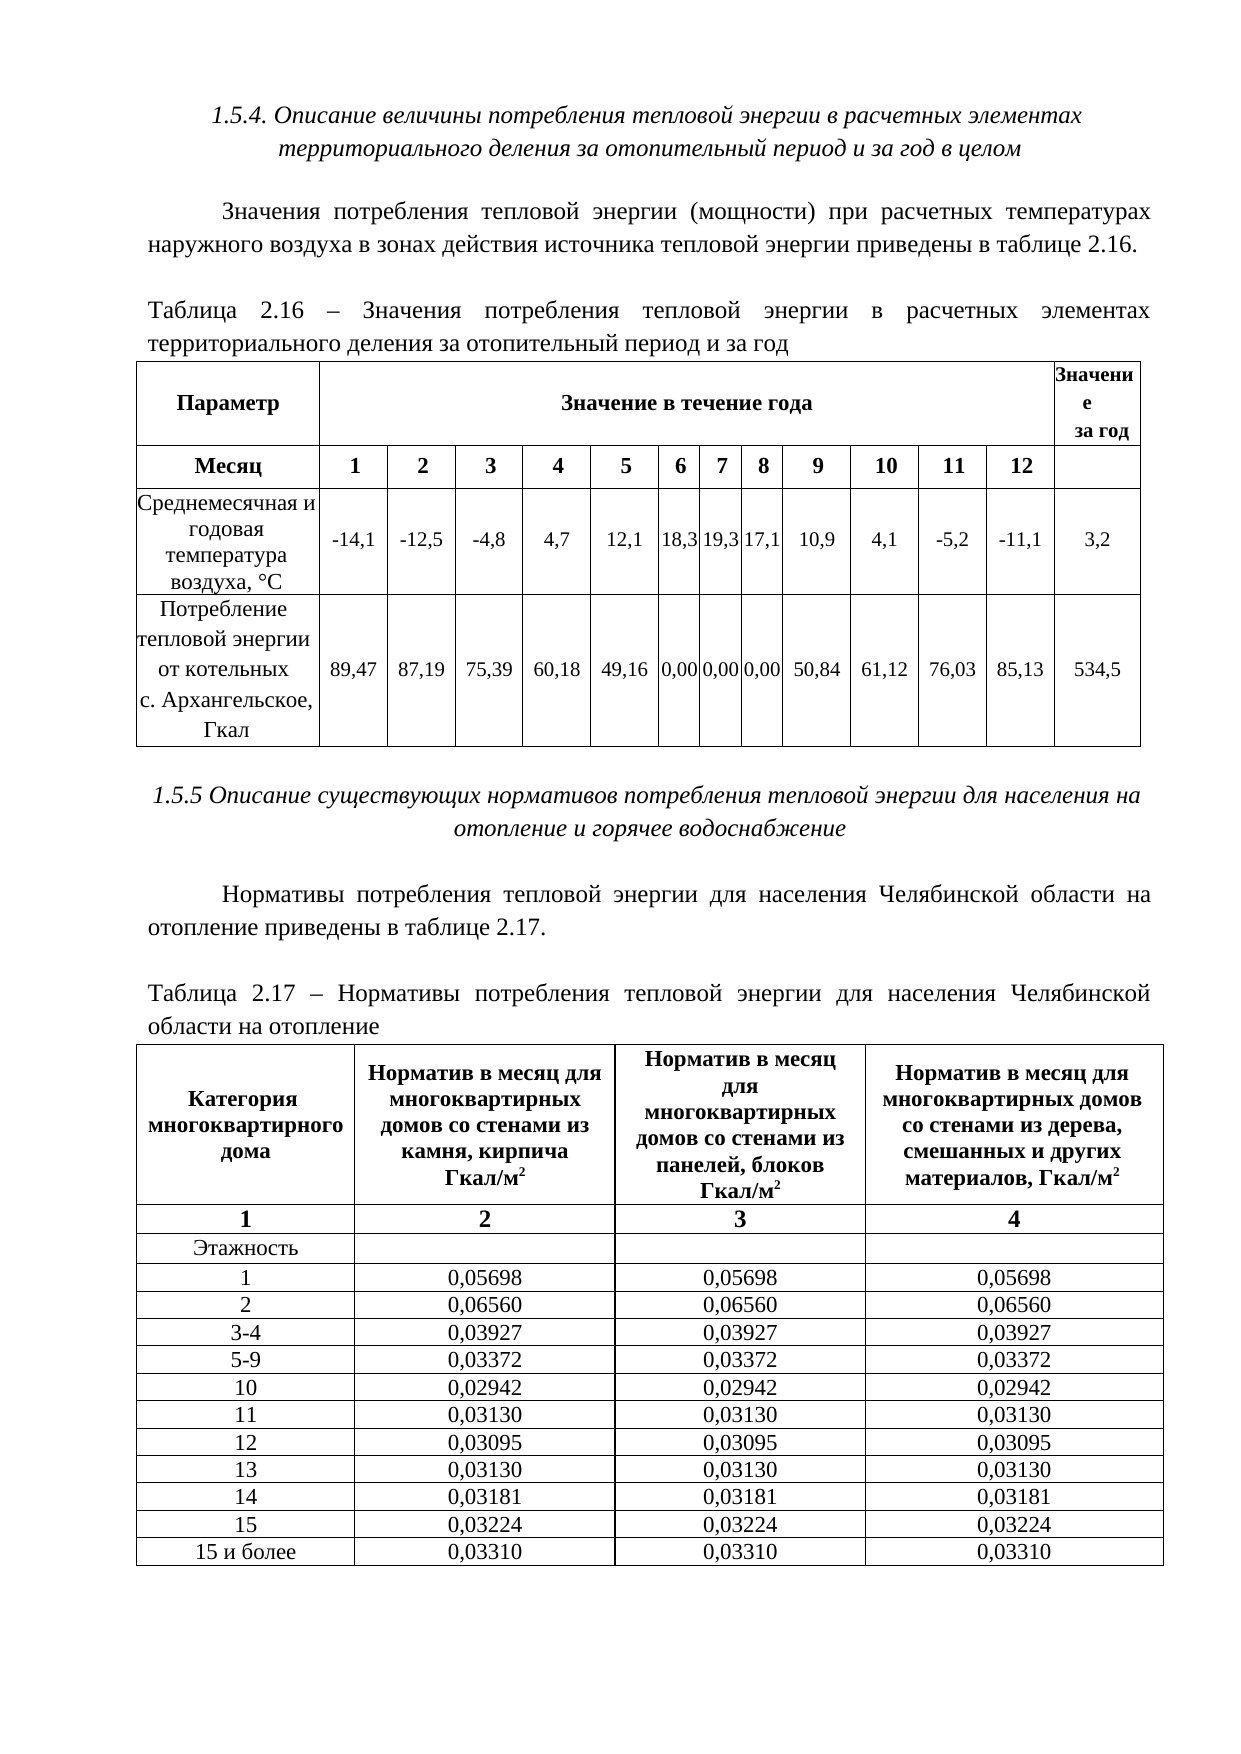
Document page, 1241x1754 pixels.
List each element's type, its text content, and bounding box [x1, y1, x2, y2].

text Нормативы потребления тепловой энергии для населения Челябинской области на отопление приведены в таблице 2.17. [148, 879, 1152, 941]
table_cell 4,1 [851, 489, 918, 594]
table_cell 0,03224 [616, 1511, 865, 1537]
table_cell [866, 1234, 1163, 1263]
table_cell 11 [137, 1401, 354, 1427]
table_header Значение за год [1055, 362, 1140, 445]
table_cell 0,05698 [866, 1264, 1163, 1291]
table_cell Среднемесячная и годовая температура воздуха, °С [137, 489, 319, 594]
text Таблица 2.17 – Нормативы потребления тепловой энергии для населения Челябинской области на отопление [148, 978, 1152, 1040]
table_cell 0,03130 [616, 1401, 865, 1427]
table_cell 15 [137, 1511, 354, 1537]
table_header Значение в течение года [320, 362, 1054, 445]
table_cell 5 [591, 446, 658, 488]
table_header Категория многоквартирного дома [137, 1045, 354, 1203]
table_cell 534,5 [1055, 595, 1140, 746]
subtitle 1.5.5 Описание существующих нормативов потребления тепловой энергии для населения на отопление и горячее водоснабжение [148, 780, 1152, 842]
table_cell 10 [137, 1374, 354, 1400]
table_cell 87,19 [388, 595, 455, 746]
table_cell 50,84 [783, 595, 850, 746]
table_cell 0,05698 [355, 1264, 614, 1291]
table_cell 0,02942 [866, 1374, 1163, 1400]
table_cell 18,3 [659, 489, 699, 594]
table_cell 0,03310 [616, 1538, 865, 1564]
table_cell 0,00 [700, 595, 741, 746]
table_cell 4 [866, 1205, 1163, 1233]
table_header Норматив в месяц для многоквартирных домов со стенами из камня, кирпича Гкал/м2 [355, 1045, 614, 1203]
table_cell 17,1 [742, 489, 782, 594]
table_cell 12,1 [591, 489, 658, 594]
table_cell -4,8 [456, 489, 522, 594]
table_cell 15 и более [137, 1538, 354, 1564]
table_cell 76,03 [919, 595, 986, 746]
table_cell 0,03095 [616, 1429, 865, 1455]
table_cell 2 [137, 1292, 354, 1318]
table_cell 10,9 [783, 489, 850, 594]
table_cell 0,03181 [866, 1483, 1163, 1510]
table_cell 49,16 [591, 595, 658, 746]
table_cell -5,2 [919, 489, 986, 594]
table_header Норматив в месяц для многоквартирных домов со стенами из панелей, блоков Гкал/м2 [616, 1045, 865, 1203]
table_cell 3 [616, 1205, 865, 1233]
table_cell 8 [742, 446, 782, 488]
table_cell Потребление тепловой энергии от котельных с. Архангельское, Гкал [137, 595, 319, 746]
table_cell -14,1 [320, 489, 387, 594]
table_cell 0,03130 [355, 1401, 614, 1427]
table_cell 10 [851, 446, 918, 488]
table_cell 0,02942 [616, 1374, 865, 1400]
table_cell 3,2 [1055, 489, 1140, 594]
table_cell 12 [987, 446, 1054, 488]
table_cell 12 [137, 1429, 354, 1455]
table_cell 0,03372 [866, 1346, 1163, 1373]
table_cell 0,02942 [355, 1374, 614, 1400]
table_cell 2 [355, 1205, 614, 1233]
table_cell 0,03310 [355, 1538, 614, 1564]
text Значения потребления тепловой энергии (мощности) при расчетных температурах наружного воздуха в зонах действия источника тепловой энергии приведены в таблице 2.16. [148, 196, 1152, 258]
table_cell 0,03095 [355, 1429, 614, 1455]
table_cell 0,03130 [616, 1456, 865, 1482]
table_cell 0,03224 [355, 1511, 614, 1537]
table_cell 14 [137, 1483, 354, 1510]
table_cell 0,06560 [355, 1292, 614, 1318]
table_cell 85,13 [987, 595, 1054, 746]
table_cell 7 [700, 446, 741, 488]
table_cell 0,03181 [616, 1483, 865, 1510]
table_cell 0,03927 [355, 1319, 614, 1345]
table_cell [616, 1234, 865, 1263]
table_cell 0,03310 [866, 1538, 1163, 1564]
table_cell 1 [320, 446, 387, 488]
table_cell 0,03224 [866, 1511, 1163, 1537]
table_cell 1 [137, 1264, 354, 1291]
table_cell 4 [523, 446, 590, 488]
subtitle 1.5.4. Описание величины потребления тепловой энергии в расчетных элементах территориального деления за отопительный период и за год в целом [148, 100, 1152, 192]
table_cell 0,03095 [866, 1429, 1163, 1455]
table_cell 9 [783, 446, 850, 488]
table_cell 0,03181 [355, 1483, 614, 1510]
table_cell 0,03130 [355, 1456, 614, 1482]
table_cell 1 [137, 1205, 354, 1233]
table_cell 0,06560 [866, 1292, 1163, 1318]
table_cell 89,47 [320, 595, 387, 746]
table_cell 75,39 [456, 595, 522, 746]
table_cell 0,03372 [616, 1346, 865, 1373]
table_header Параметр [137, 362, 319, 445]
table_cell 11 [919, 446, 986, 488]
table_cell 0,00 [659, 595, 699, 746]
table_cell 2 [388, 446, 455, 488]
table_cell Месяц [137, 446, 319, 488]
table_cell 0,03130 [866, 1456, 1163, 1482]
table_header Норматив в месяц для многоквартирных домов со стенами из дерева, смешанных и других материалов, Гкал/м2 [866, 1045, 1163, 1203]
table_cell 3 [456, 446, 522, 488]
table_cell 6 [659, 446, 699, 488]
text Таблица 2.16 – Значения потребления тепловой энергии в расчетных элементах территориального деления за отопительный период и за год [148, 295, 1152, 357]
table_cell 60,18 [523, 595, 590, 746]
table_cell 19,3 [700, 489, 741, 594]
table_cell -11,1 [987, 489, 1054, 594]
table_cell 5-9 [137, 1346, 354, 1373]
table_cell [355, 1234, 614, 1263]
table_cell 4,7 [523, 489, 590, 594]
table_cell 0,03927 [616, 1319, 865, 1345]
table_cell -12,5 [388, 489, 455, 594]
table_cell Этажность [137, 1234, 354, 1263]
table_cell 0,03130 [866, 1401, 1163, 1427]
table_cell 13 [137, 1456, 354, 1482]
table_cell [1055, 446, 1140, 488]
table_cell 0,06560 [616, 1292, 865, 1318]
table_cell 0,00 [742, 595, 782, 746]
table_cell 0,03372 [355, 1346, 614, 1373]
table_cell 0,03927 [866, 1319, 1163, 1345]
table_cell 61,12 [851, 595, 918, 746]
table_cell 3-4 [137, 1319, 354, 1345]
table_cell 0,05698 [616, 1264, 865, 1291]
